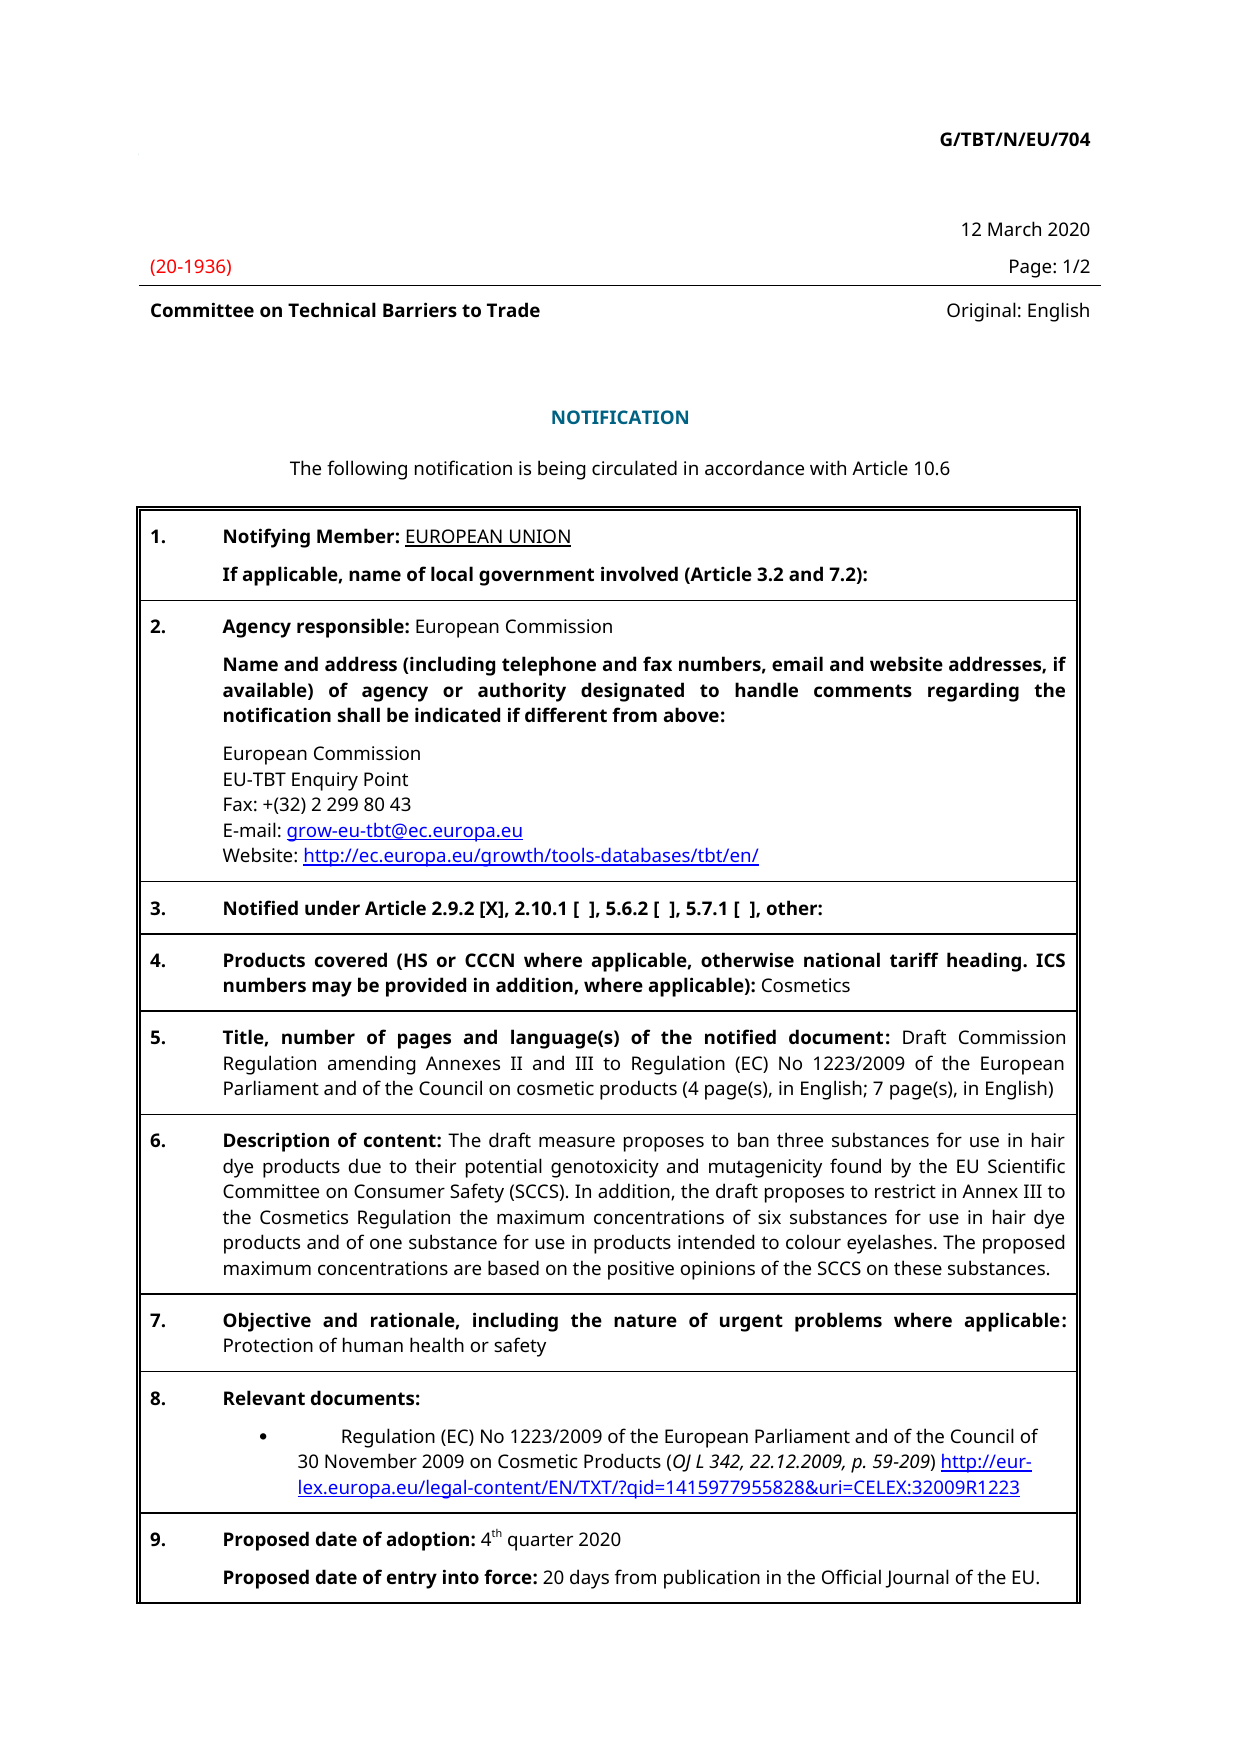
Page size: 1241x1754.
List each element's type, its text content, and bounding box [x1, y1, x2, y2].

table_cell 2. [141, 601, 211, 881]
table_cell 9. [141, 1514, 211, 1602]
table_cell 6. [141, 1115, 211, 1293]
text The following notification is being circulated in accordance with Article 10.6 [150, 455, 1090, 481]
title NOTIFICATION [150, 405, 1090, 430]
table_header Notifying Member: European Union If applicable, name of local government involved (Article 3.2 and 7.2): [211, 511, 1076, 599]
table_cell Proposed date of adoption: 4th quarter 2020 Proposed date of entry into force: 20 days from publication in the Official Journal of the EU. [211, 1514, 1076, 1602]
table_cell Objective and rationale, including the nature of urgent problems where applicable: Protection of human health or safety [211, 1295, 1076, 1371]
table_cell 5. [141, 1012, 211, 1113]
table_cell Products covered (HS or CCCN where applicable, otherwise national tariff heading. ICS numbers may be provided in addition, where applicable): Cosmetics [211, 935, 1076, 1010]
table_cell Agency responsible: European Commission Name and address (including telephone and fax numbers, email and website addresses, if available) of agency or authority designated to handle comments regarding the notification shall be indicated if different from above: European Commission EU-TBT Enquiry Point Fax: +(32) 2 299 80 43 E-mail: grow-eu-tbt@ec.europa.eu Website: http://ec.europa.eu/growth/tools-databases/tbt/en/ [211, 601, 1076, 881]
table_cell Description of content: The draft measure proposes to ban three substances for use in hair dye products due to their potential genotoxicity and mutagenicity found by the EU Scientific Committee on Consumer Safety (SCCS). In addition, the draft proposes to restrict in Annex III to the Cosmetics Regulation the maximum concentrations of six substances for use in hair dye products and of one substance for use in products intended to colour eyelashes. The proposed maximum concentrations are based on the positive opinions of the SCCS on these substances. [211, 1115, 1076, 1293]
table_cell 7. [141, 1295, 211, 1371]
table_cell 8. [141, 1372, 211, 1512]
table_cell Notified under Article 2.9.2 [X], 2.10.1 [ ], 5.6.2 [ ], 5.7.1 [ ], other: [211, 882, 1076, 933]
table_cell 3. [141, 882, 211, 933]
table_cell 4. [141, 935, 211, 1010]
table_cell Relevant documents: Regulation (EC) No 1223/2009 of the European Parliament and of the Council of 30 November 2009 on Cosmetic Products (OJ L 342, 22.12.2009, p. 59-209) [211, 1372, 1076, 1512]
table_cell Title, number of pages and language(s) of the notified document: Draft Commission Regulation amending Annexes II and III to Regulation (EC) No 1223/2009 of the European Parliament and of the Council on cosmetic products (4 page(s), in English; 7 page(s), in English) [211, 1012, 1076, 1113]
table_header 1. [141, 511, 211, 599]
